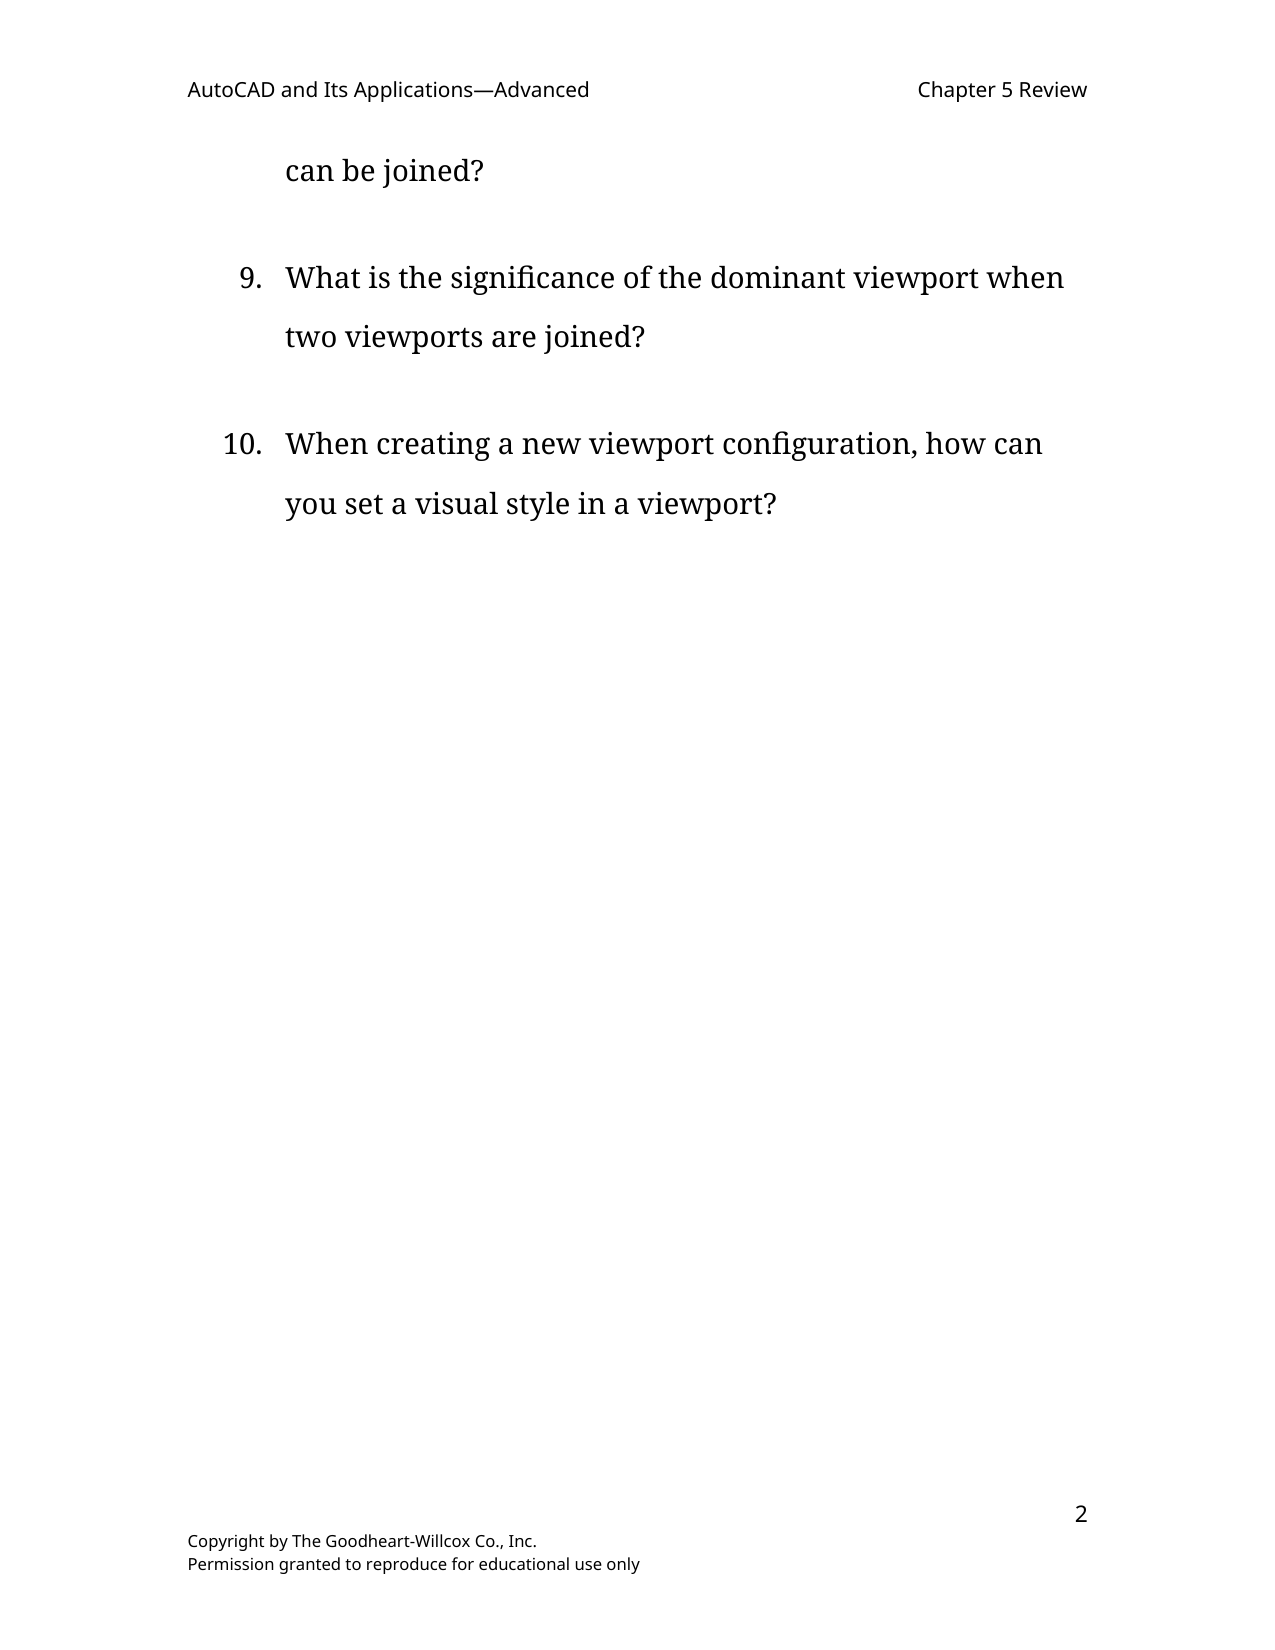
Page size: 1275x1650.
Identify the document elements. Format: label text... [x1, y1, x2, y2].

text 9. What is the significance of the dominant viewport when two viewports are joined? [187, 257, 1087, 356]
text 10. When creating a new viewport configuration, how can you set a visual style in a viewport? [187, 423, 1087, 523]
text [187, 150, 1087, 190]
